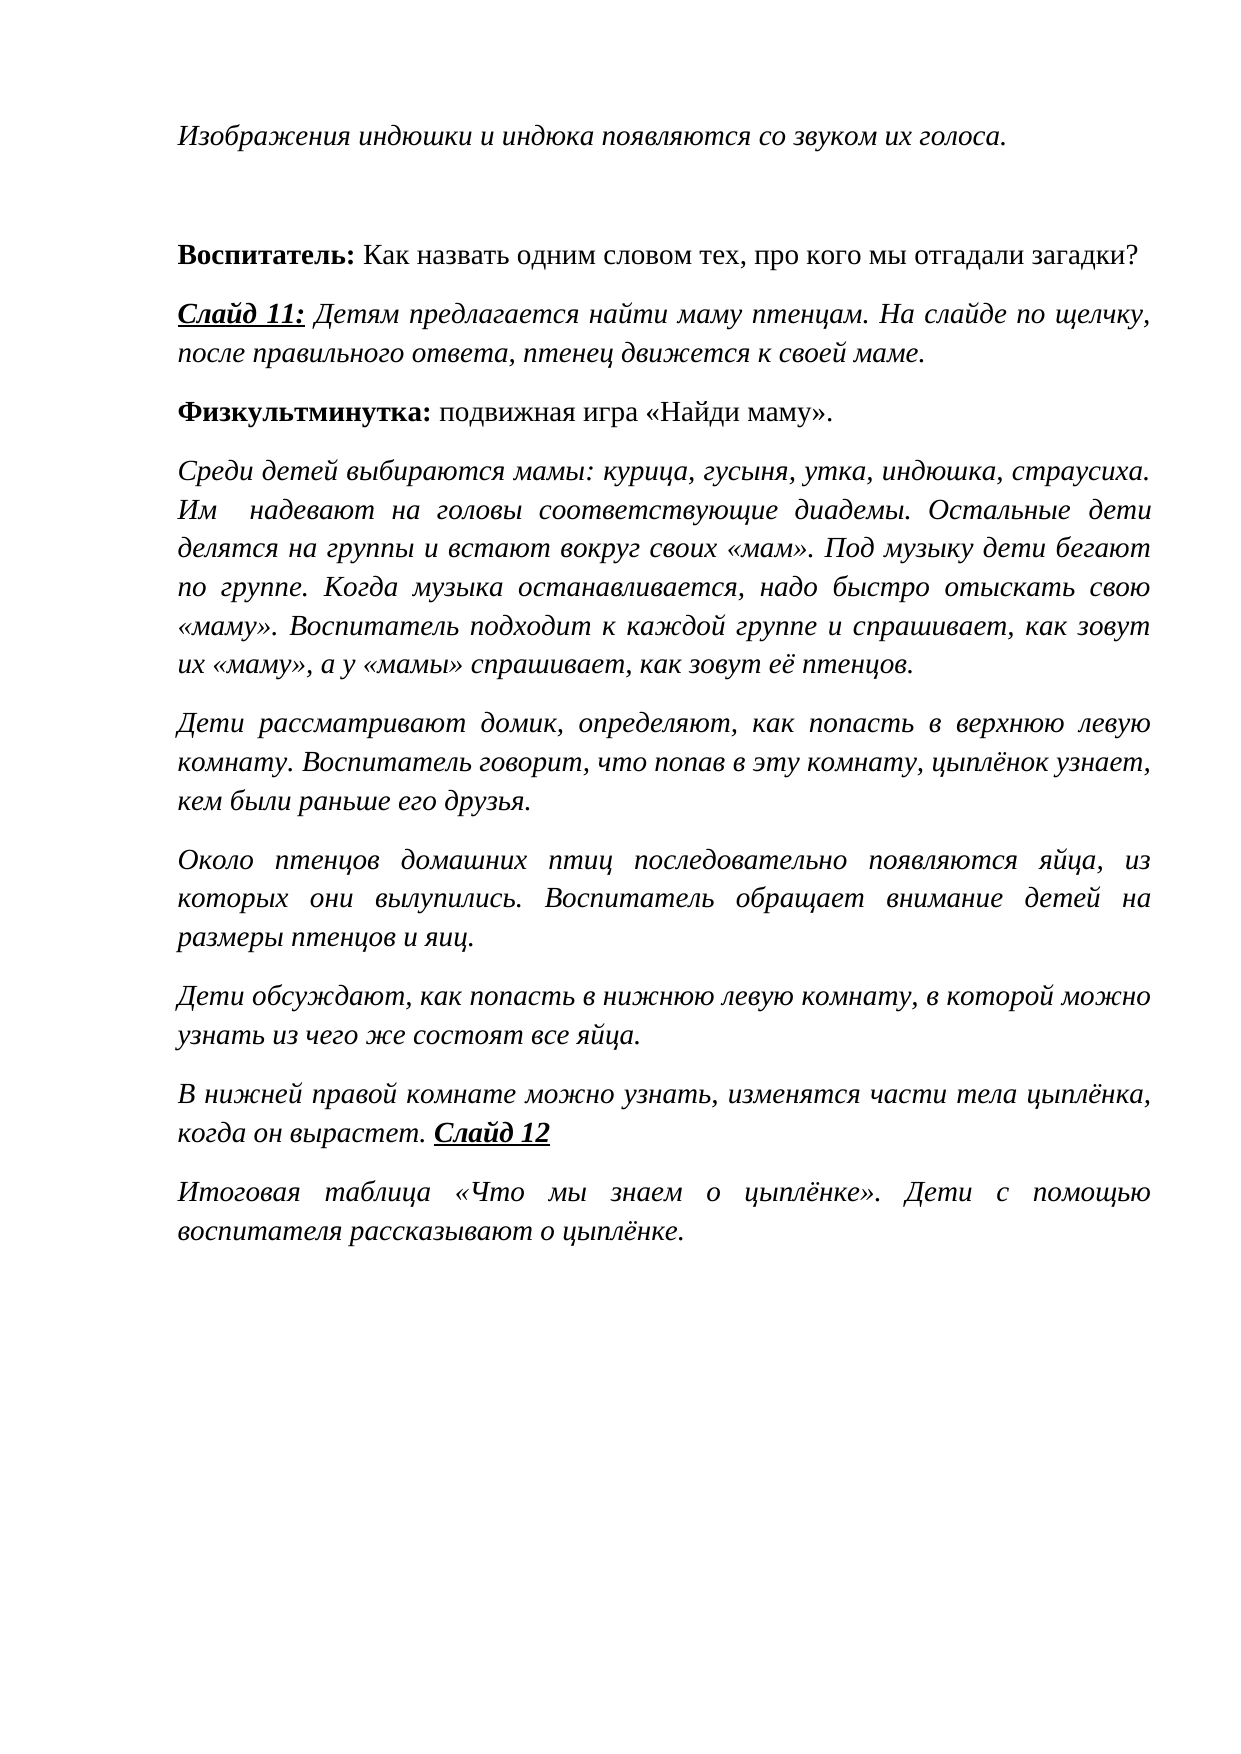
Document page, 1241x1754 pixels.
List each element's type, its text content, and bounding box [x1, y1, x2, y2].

text Среди детей выбираются мамы: курица, гусыня, утка, индюшка, страусиха. Им надевают на головы соответствующие диадемы. Остальные дети делятся на группы и встают вокруг своих «мам». Под музыку дети бегают по группе. Когда музыка останавливается, надо быстро отыскать свою «маму». Воспитатель подходит к каждой группе и спрашивает, как зовут их «маму», а у «мамы» спрашивает, как зовут её птенцов. [177, 453, 1152, 680]
text В нижней правой комнате можно узнать, изменятся части тела цыплёнка, когда он вырастет. Слайд 12 [177, 1076, 1152, 1148]
text Изображения индюшки и индюка появляются со звуком их голоса. [177, 118, 1152, 152]
text Слайд 11: Детям предлагается найти маму птенцам. На слайде по щелчку, после правильного ответа, птенец движется к своей маме. [177, 296, 1152, 368]
text Воспитатель: Как назвать одним словом тех, про кого мы отгадали загадки? [177, 237, 1152, 270]
text Дети рассматривают домик, определяют, как попасть в верхнюю левую комнату. Воспитатель говорит, что попав в эту комнату, цыплёнок узнает, кем были раньше его друзья. [177, 706, 1152, 816]
text Физкультминутка: подвижная игра «Найди маму». [177, 394, 1152, 428]
text Дети обсуждают, как попасть в нижнюю левую комнату, в которой можно узнать из чего же состоят все яйца. [177, 978, 1152, 1051]
text Около птенцов домашних птиц последовательно появляются яйца, из которых они вылупились. Воспитатель обращает внимание детей на размеры птенцов и яиц. [177, 842, 1152, 953]
text Итоговая таблица «Что мы знаем о цыплёнке». Дети с помощью воспитателя рассказывают о цыплёнке. [177, 1174, 1152, 1246]
